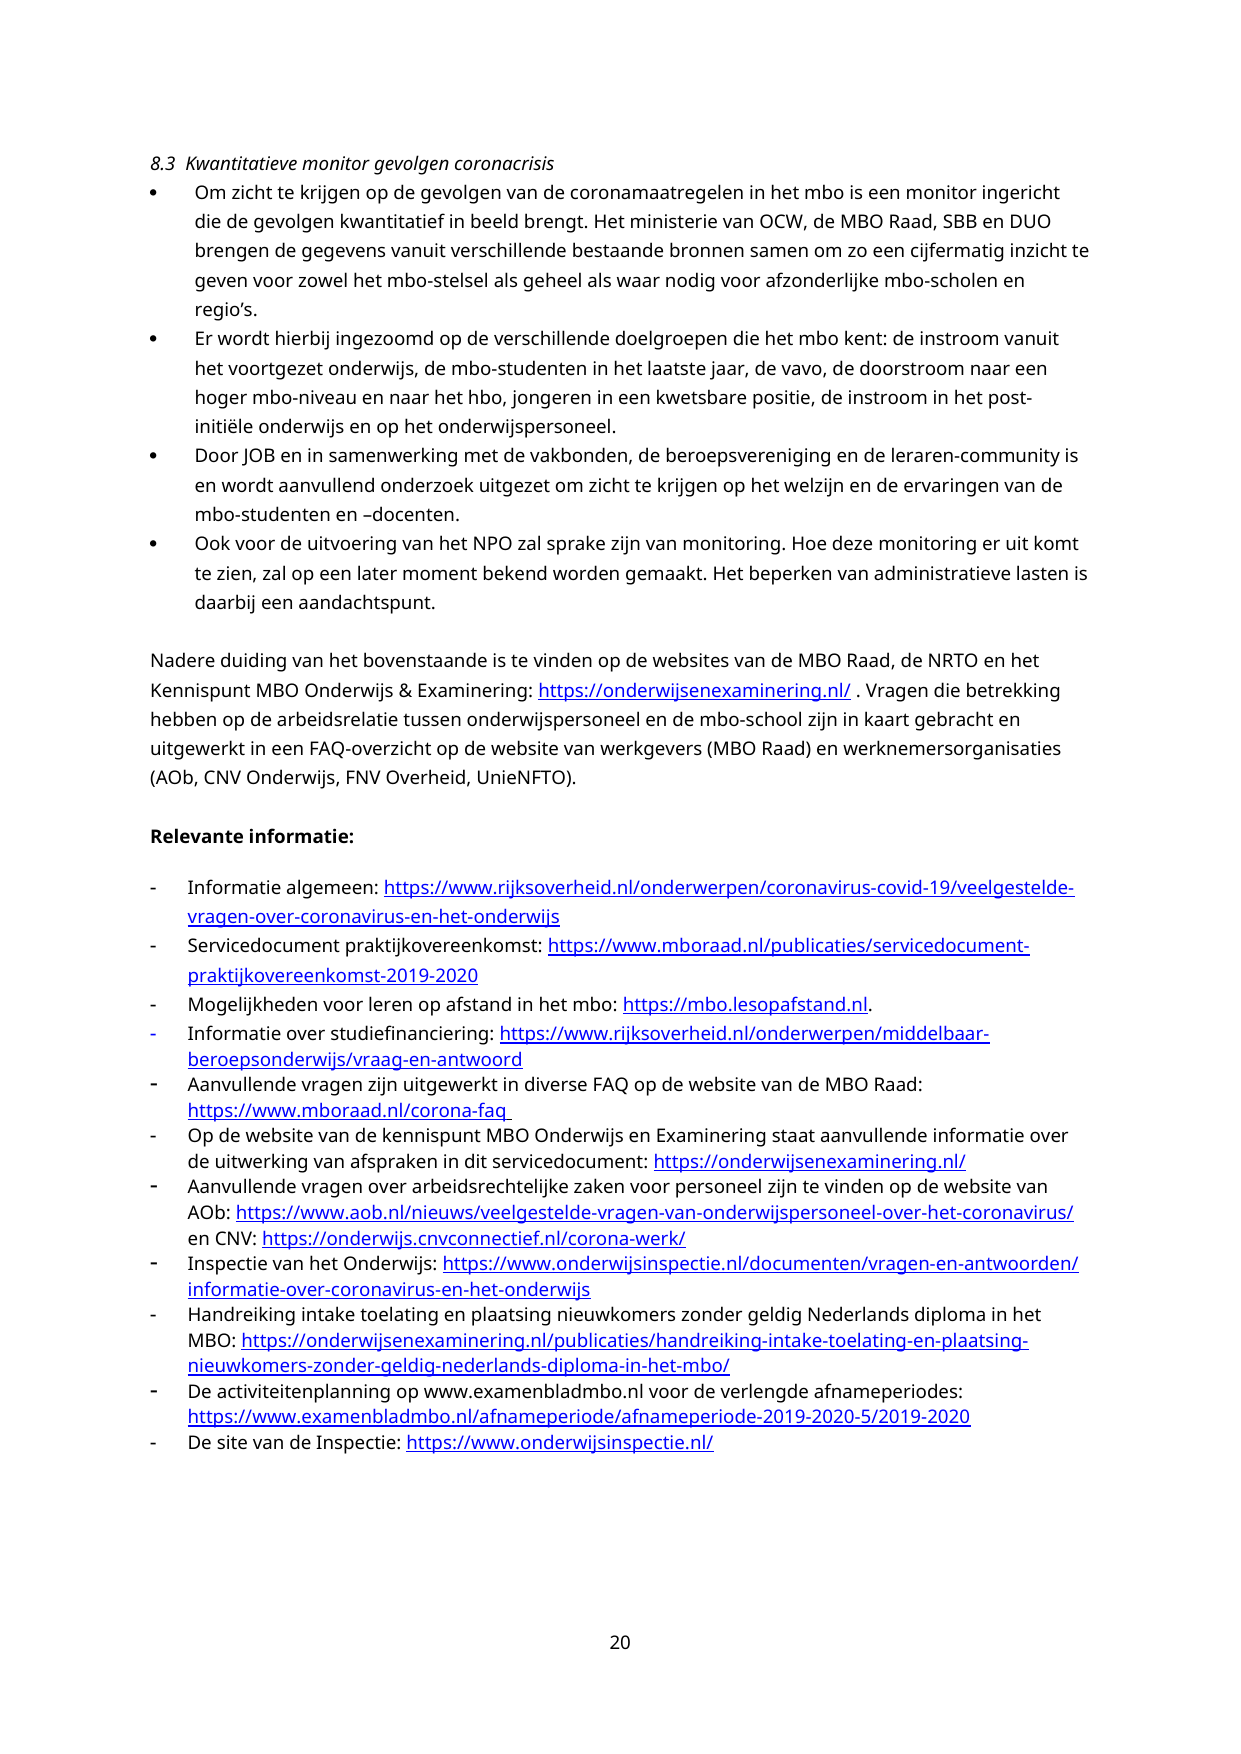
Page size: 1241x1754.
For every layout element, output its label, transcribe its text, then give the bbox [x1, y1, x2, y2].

list Inspectie van het Onderwijs: https://www.onderwijsinspectie.nl/documenten/vragen-en-antwoorden/informatie-over-coronavirus-en-het-onderwijs [150, 1250, 1090, 1301]
list Aanvullende vragen over arbeidsrechtelijke zaken voor personeel zijn te vinden op de website van AOb: https://www.aob.nl/nieuws/veelgestelde-vragen-van-onderwijspersoneel-over-het-coronavirus/ en CNV: https://onderwijs.cnvconnectief.nl/corona-werk/ [150, 1174, 1090, 1250]
list Door JOB en in samenwerking met de vakbonden, de beroepsvereniging en de leraren-community is en wordt aanvullend onderzoek uitgezet om zicht te krijgen op het welzijn en de ervaringen van de mbo-studenten en –docenten. [150, 443, 1090, 527]
list Informatie algemeen: https://www.rijksoverheid.nl/onderwerpen/coronavirus-covid-19/veelgestelde-vragen-over-coronavirus-en-het-onderwijs [150, 874, 1090, 929]
list Servicedocument praktijkovereenkomst: https://www.mboraad.nl/publicaties/servicedocument-praktijkovereenkomst-2019-2020 [150, 933, 1090, 988]
list Om zicht te krijgen op de gevolgen van de coronamaatregelen in het mbo is een monitor ingericht die de gevolgen kwantitatief in beeld brengt. Het ministerie van OCW, de MBO Raad, SBB en DUO brengen de gegevens vanuit verschillende bestaande bronnen samen om zo een cijfermatig inzicht te geven voor zowel het mbo-stelsel als geheel als waar nodig voor afzonderlijke mbo-scholen en regio’s. [150, 179, 1090, 322]
subtitle 8.3 Kwantitatieve monitor gevolgen coronacrisis [150, 150, 1090, 176]
list Informatie over studiefinanciering: https://www.rijksoverheid.nl/onderwerpen/middelbaar-beroepsonderwijs/vraag-en-antwoord [150, 1021, 1090, 1072]
subtitle Relevante informatie: [150, 823, 1090, 849]
list Mogelijkheden voor leren op afstand in het mbo: https://mbo.lesopafstand.nl. [150, 991, 1090, 1017]
list De site van de Inspectie: https://www.onderwijsinspectie.nl/ [150, 1429, 1090, 1454]
list Op de website van de kennispunt MBO Onderwijs en Examinering staat aanvullende informatie over de uitwerking van afspraken in dit servicedocument: https://onderwijsenexaminering.nl/ [150, 1123, 1090, 1174]
list Aanvullende vragen zijn uitgewerkt in diverse FAQ op de website van de MBO Raad: https://www.mboraad.nl/corona-faq [150, 1072, 1090, 1123]
list De activiteitenplanning op www.examenbladmbo.nl voor de verlengde afnameperiodes: https://www.examenbladmbo.nl/afnameperiode/afnameperiode-2019-2020-5/2019-2020 [150, 1378, 1090, 1429]
text Nadere duiding van het bovenstaande is te vinden op de websites van de MBO Raad, de NRTO en het Kennispunt MBO Onderwijs & Examinering: https://onderwijsenexaminering.nl/ . Vragen die betrekking hebben op de arbeidsrelatie tussen onderwijspersoneel en de mbo-school zijn in kaart gebracht en uitgewerkt in een FAQ-overzicht op de website van werkgevers (MBO Raad) en werknemersorganisaties (AOb, CNV Onderwijs, FNV Overheid, UnieNFTO). [150, 648, 1090, 790]
list Handreiking intake toelating en plaatsing nieuwkomers zonder geldig Nederlands diploma in het MBO: https://onderwijsenexaminering.nl/publicaties/handreiking-intake-toelating-en-plaatsing-nieuwkomers-zonder-geldig-nederlands-diploma-in-het-mbo/ [150, 1301, 1090, 1378]
list Ook voor de uitvoering van het NPO zal sprake zijn van monitoring. Hoe deze monitoring er uit komt te zien, zal op een later moment bekend worden gemaakt. Het beperken van administratieve lasten is daarbij een aandachtspunt. [150, 531, 1090, 614]
list Er wordt hierbij ingezoomd op de verschillende doelgroepen die het mbo kent: de instroom vanuit het voortgezet onderwijs, de mbo-studenten in het laatste jaar, de vavo, de doorstroom naar een hoger mbo-niveau en naar het hbo, jongeren in een kwetsbare positie, de instroom in het post-initiële onderwijs en op het onderwijspersoneel. [150, 326, 1090, 439]
